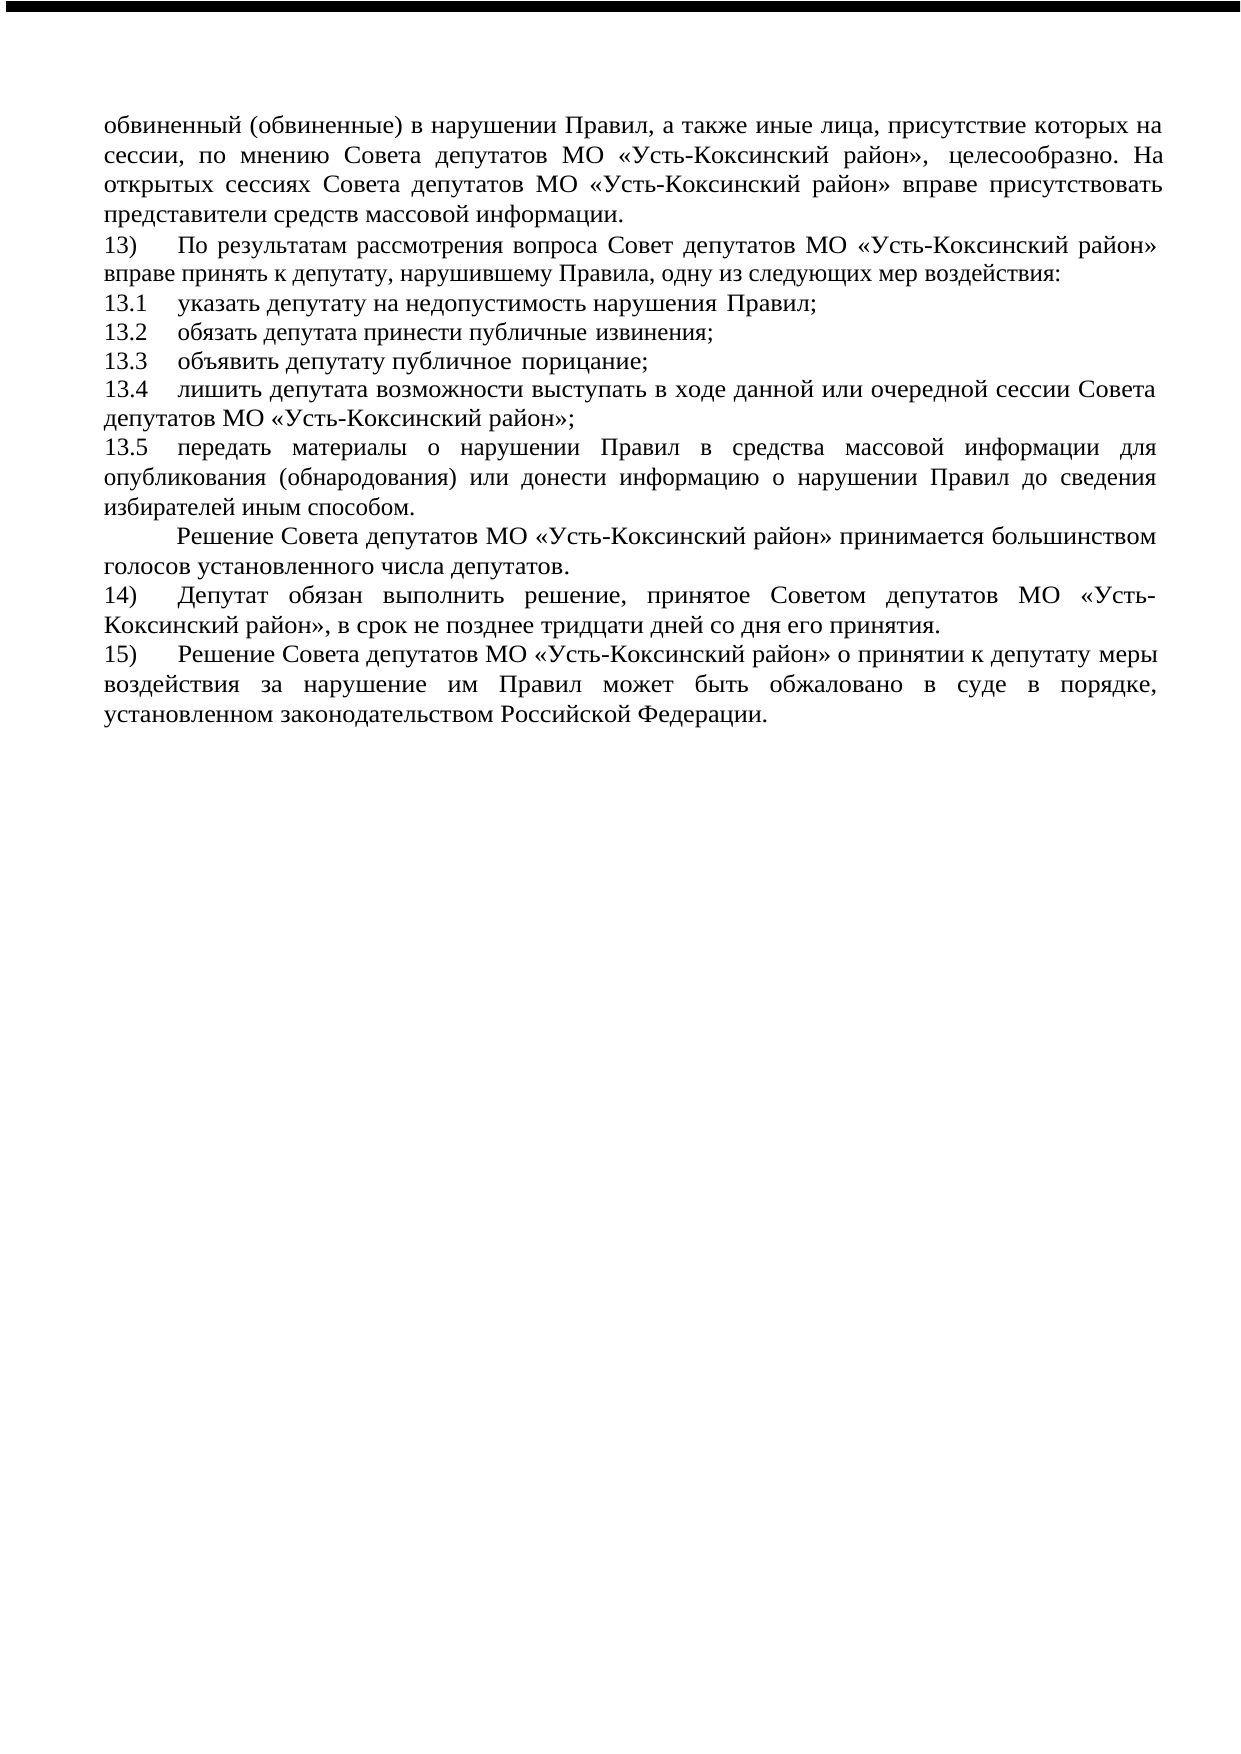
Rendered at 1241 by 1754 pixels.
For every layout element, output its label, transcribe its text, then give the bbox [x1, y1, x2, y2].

list указать депутату на недопустимость нарушения Правил; [103, 288, 1181, 317]
list По результатам рассмотрения вопроса Совет депутатов МО «Усть-Коксинский район» вправе принять к депутату, нарушившему Правила, одну из следующих мер воздействия: [103, 230, 1157, 287]
list обязать депутата принести публичные извинения; [103, 317, 1181, 346]
list Решение Совета депутатов МО «Усть-Коксинский район» о принятии к депутату меры воздействия за нарушение им Правил может быть обжаловано в суде в порядке, установленном законодательством Российской Федерации. [103, 639, 1158, 727]
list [103, 110, 1164, 228]
list объявить депутату публичное порицание; [103, 346, 1181, 374]
text Решение Совета депутатов МО «Усть-Коксинский район» принимается большинством голосов установленного числа депутатов. [103, 521, 1158, 579]
list лишить депутата возможности выступать в ходе данной или очередной сессии Совета депутатов МО «Усть-Коксинский район»; [103, 374, 1157, 432]
list передать материалы о нарушении Правил в средства массовой информации для опубликования (обнародования) или донести информацию о нарушении Правил до сведения избирателей иным способом. [103, 432, 1158, 520]
list Депутат обязан выполнить решение, принятое Советом депутатов МО «Усть-Коксинский район», в срок не позднее тридцати дней со дня его принятия. [103, 580, 1157, 639]
